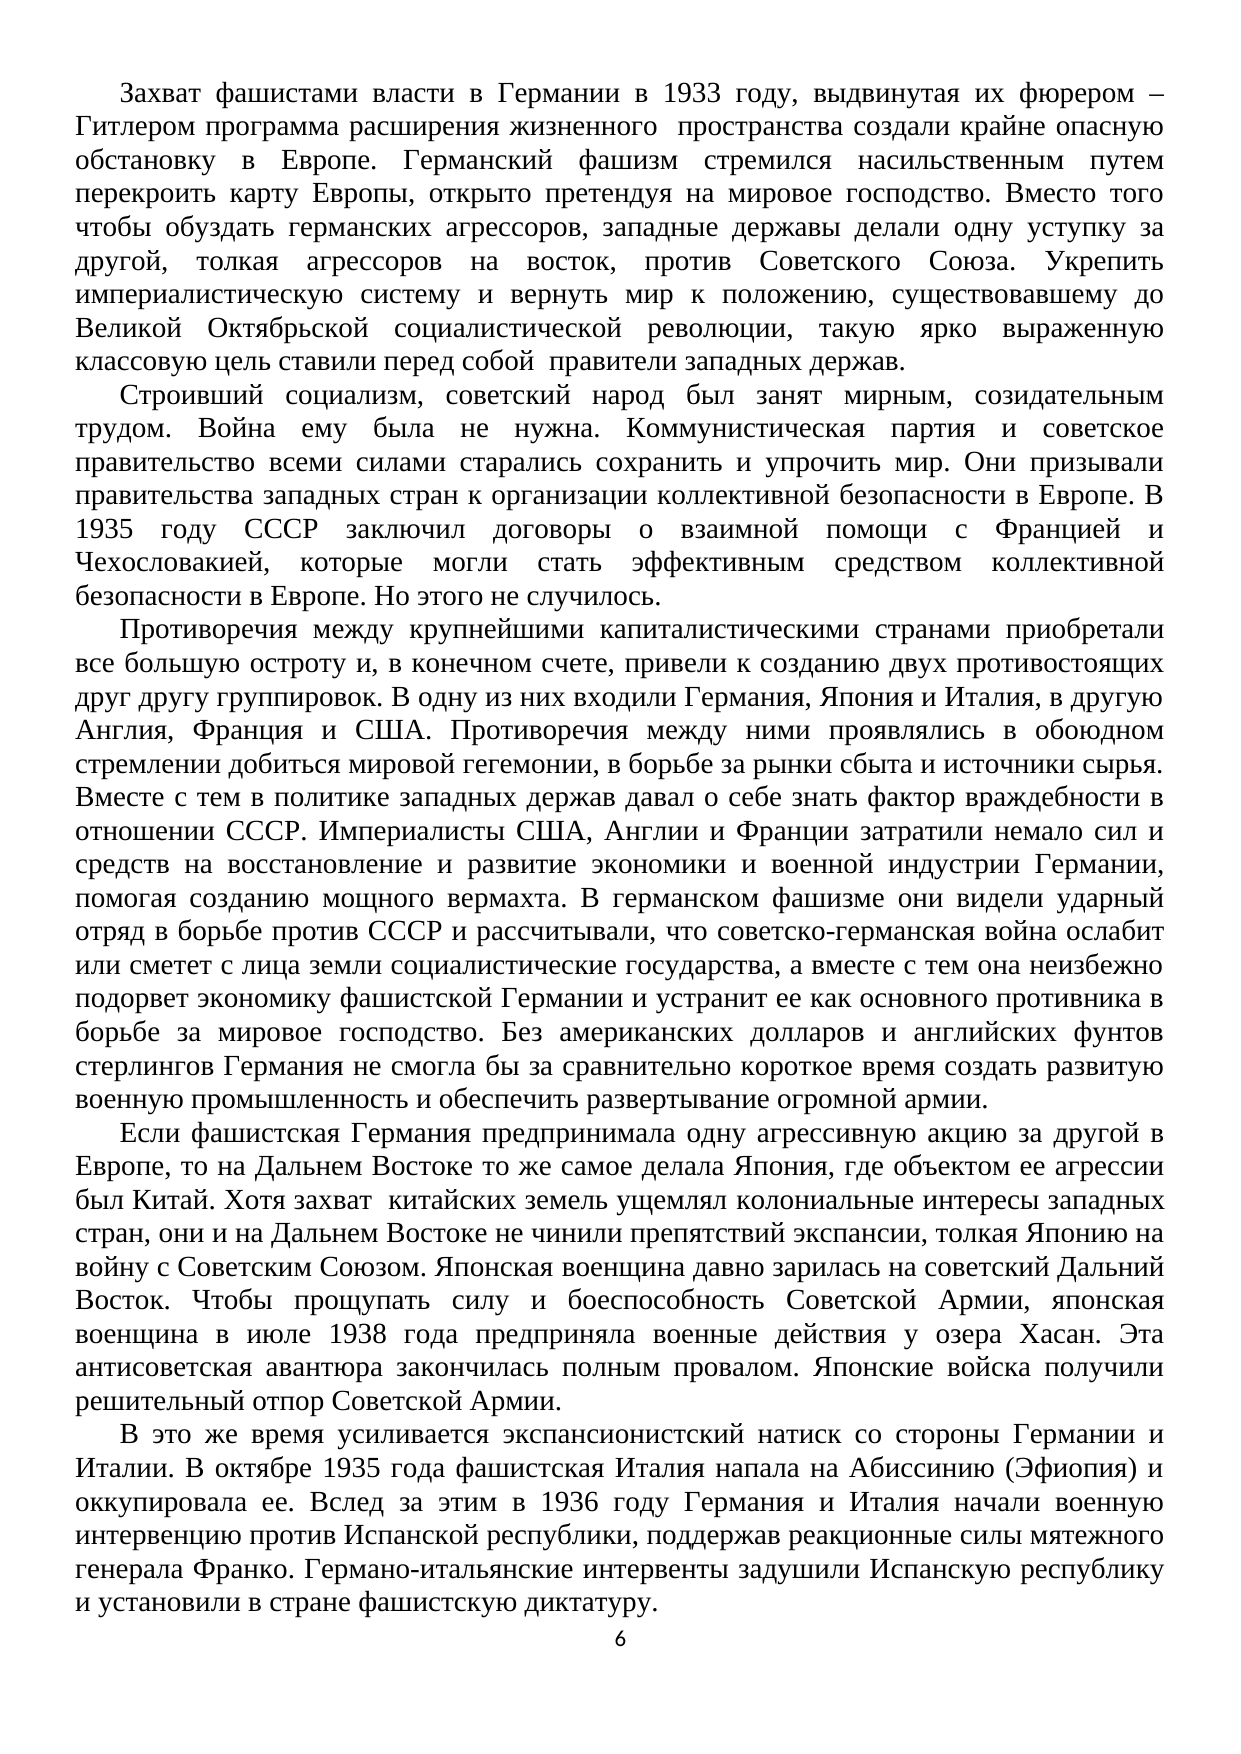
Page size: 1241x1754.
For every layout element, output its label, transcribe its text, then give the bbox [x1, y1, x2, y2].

text Если фашистская Германия предпринимала одну агрессивную акцию за другой в Европе, то на Дальнем Востоке то же самое делала Япония, где объектом ее агрессии был Китай. Хотя захват китайских земель ущемлял колониальные интересы западных стран, они и на Дальнем Востоке не чинили препятствий экспансии, толкая Японию на войну с Советским Союзом. Японская военщина давно зарилась на советский Дальний Восток. Чтобы прощупать силу и боеспособность Советской Армии, японская военщина в июле 1938 года предприняла военные действия у озера Хасан. Эта антисоветская авантюра закончилась полным провалом. Японские войска получили решительный отпор Советской Армии. [75, 1115, 1165, 1417]
text В это же время усиливается экспансионистский натиск со стороны Германии и Италии. В октябре 1935 года фашистская Италия напала на Абиссинию (Эфиопия) и оккупировала ее. Вслед за этим в 1936 году Германия и Италия начали военную интервенцию против Испанской республики, поддержав реакционные силы мятежного генерала Франко. Германо-итальянские интервенты задушили Испанскую республику и установили в стране фашистскую диктатуру. [75, 1417, 1165, 1618]
text Противоречия между крупнейшими капиталистическими странами приобретали все большую остроту и, в конечном счете, привели к созданию двух противостоящих друг другу группировок. В одну из них входили Германия, Япония и Италия, в другую Англия, Франция и США. Противоречия между ними проявлялись в обоюдном стремлении добиться мировой гегемонии, в борьбе за рынки сбыта и источники сырья. Вместе с тем в политике западных держав давал о себе знать фактор враждебности в отношении СССР. Империалисты США, Англии и Франции затратили немало сил и средств на восстановление и развитие экономики и военной индустрии Германии, помогая созданию мощного вермахта. В германском фашизме они видели ударный отряд в борьбе против СССР и рассчитывали, что советско-германская война ослабит или сметет с лица земли социалистические государства, а вместе с тем она неизбежно подорвет экономику фашистской Германии и устранит ее как основного противника в борьбе за мировое господство. Без американских долларов и английских фунтов стерлингов Германия не смогла бы за сравнительно короткое время создать развитую военную промышленность и обеспечить развертывание огромной армии. [75, 612, 1165, 1115]
text Захват фашистами власти в Германии в 1933 году, выдвинутая их фюрером – Гитлером программа расширения жизненного пространства создали крайне опасную обстановку в Европе. Германский фашизм стремился насильственным путем перекроить карту Европы, открыто претендуя на мировое господство. Вместо того чтобы обуздать германских агрессоров, западные державы делали одну уступку за другой, толкая агрессоров на восток, против Советского Союза. Укрепить империалистическую систему и вернуть мир к положению, существовавшему до Великой Октябрьской социалистической революции, такую ярко выраженную классовую цель ставили перед собой правители западных держав. [75, 75, 1165, 377]
text Строивший социализм, советский народ был занят мирным, созидательным трудом. Война ему была не нужна. Коммунистическая партия и советское правительство всеми силами старались сохранить и упрочить мир. Они призывали правительства западных стран к организации коллективной безопасности в Европе. В 1935 году СССР заключил договоры о взаимной помощи с Францией и Чехословакией, которые могли стать эффективным средством коллективной безопасности в Европе. Но этого не случилось. [75, 377, 1165, 612]
